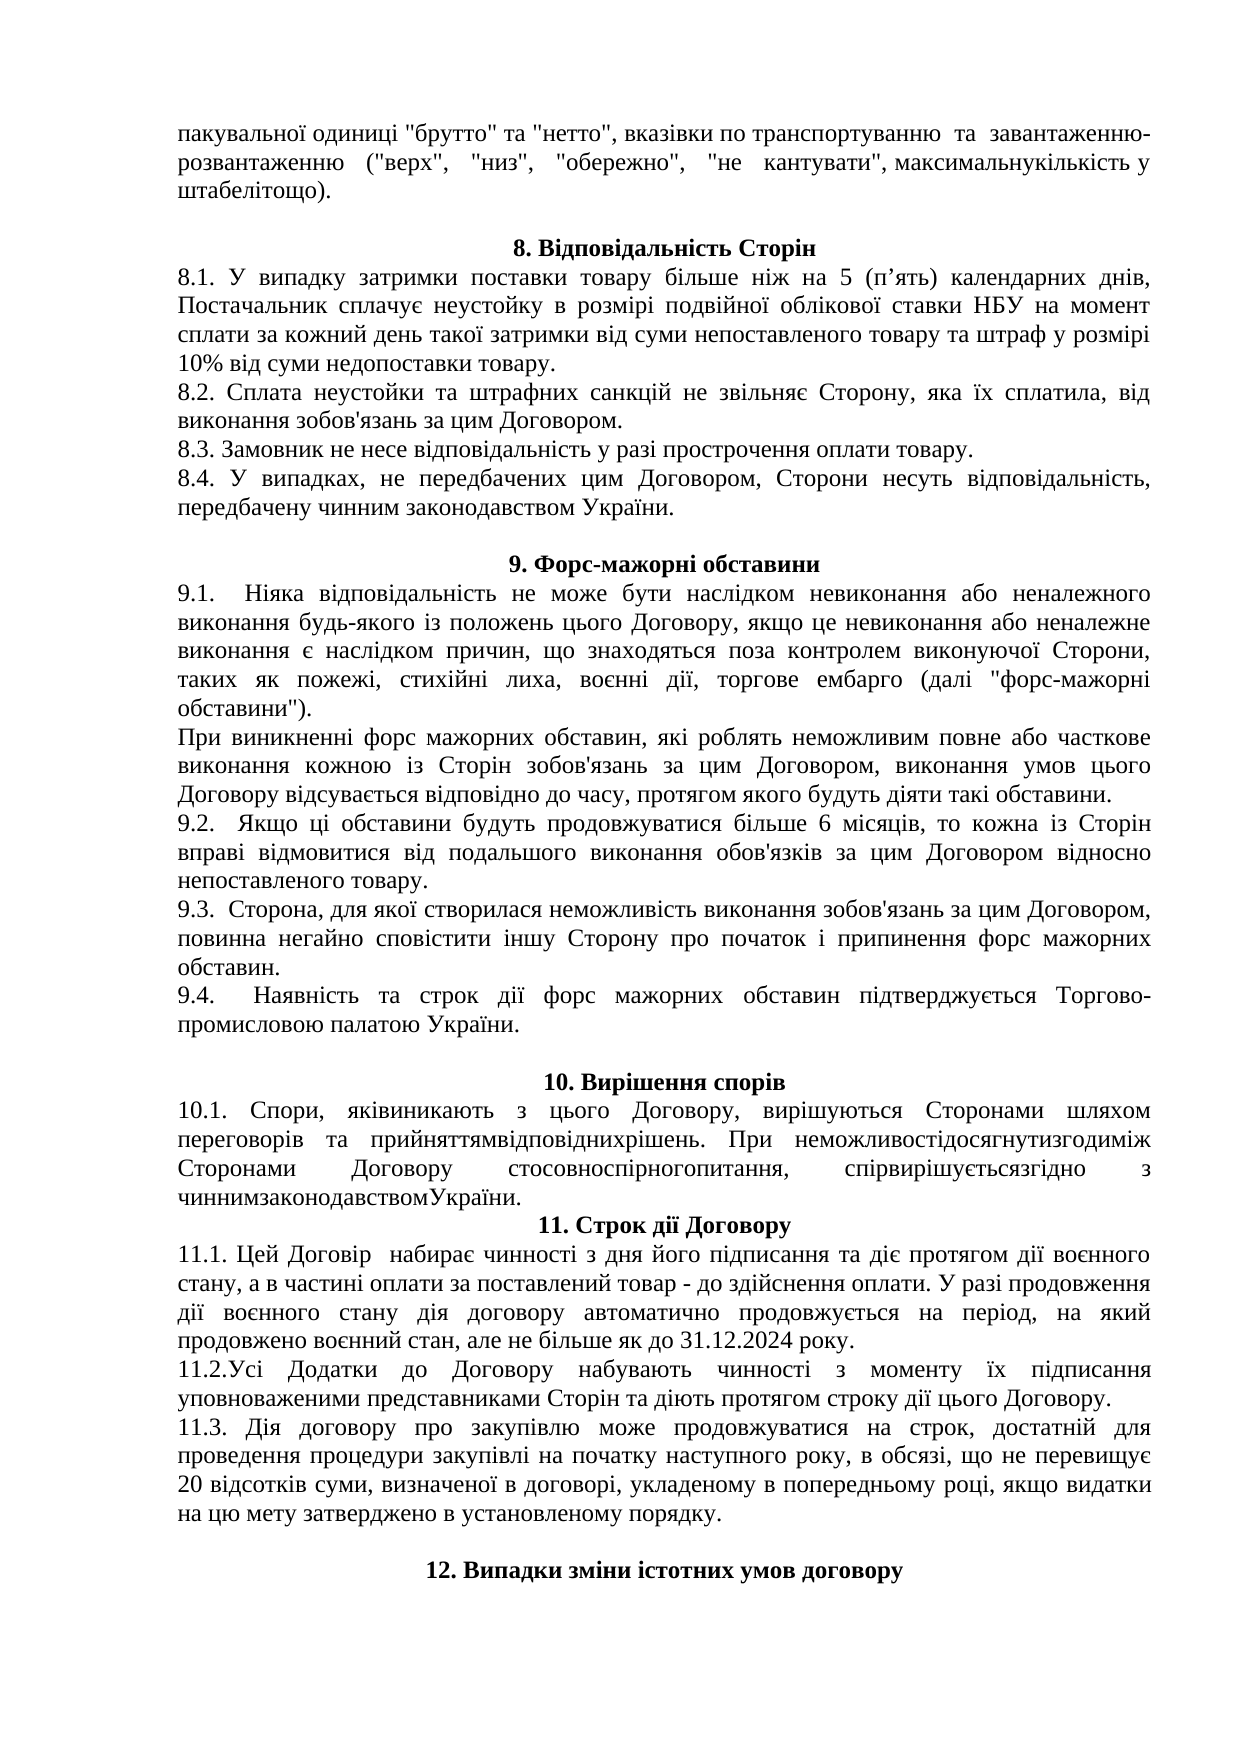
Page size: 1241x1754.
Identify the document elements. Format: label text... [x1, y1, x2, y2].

text 8.1. У випадку затримки поставки товару більше ніж на 5 (п’ять) календарних днів, Постачальник сплачує неустойку в розмірі подвійної облікової ставки НБУ на момент сплати за кожний день такої затримки від суми непоставленого товару та штраф у розмірі 10% від суми недопоставки товару. [177, 262, 1152, 377]
text 11.1. Цей Договір набирає чинності з дня його підписання та діє протягом дії воєнного стану, а в частині оплати за поставлений товар - до здійснення оплати. У разі продовження дії воєнного стану дія договору автоматично продовжується на період, на який продовжено воєнний стан, але не більше як до 31.12.2024 року. [177, 1239, 1152, 1354]
text 10.1. Спори, яківиникають з цього Договору, вирішуються Сторонами шляхом переговорів та прийняттямвідповіднихрішень. При неможливостідосягнутизгодиміж Сторонами Договору стосовноспірногопитання, спірвирішуєтьсязгідно з чиннимзаконодавствомУкраїни. [177, 1096, 1152, 1211]
text 11.2.Усі Додатки до Договору набувають чинності з моменту їх підписання уповноваженими представниками Сторін та діють протягом строку дії цього Договору. [177, 1354, 1152, 1412]
text 9.4. Наявність та строк дії форс мажорних обставин підтверджується Торгово-промисловою палатою України. [177, 981, 1152, 1038]
text 8.2. Сплата неустойки та штрафних санкцій не звільняє Сторону, яка їх сплатила, від виконання зобов'язань за цим Договором. [177, 377, 1152, 434]
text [177, 118, 1152, 204]
text 11.3. Дія договору про закупівлю може продовжуватися на строк, достатній для проведення процедури закупівлі на початку наступного року, в обсязі, що не перевищує 20 відсотків суми, визначеної в договорі, укладеному в попередньому році, якщо видатки на цю мету затверджено в установленому порядку. [722, 1469, 1152, 1527]
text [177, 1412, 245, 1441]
text 9. Форс-мажорні обставини [177, 549, 1152, 578]
text 9.1. Ніяка відповідальність не може бути наслідком невиконання або неналежного виконання будь-якого із положень цього Договору, якщо це невиконання або неналежне виконання є наслідком причин, що знаходяться поза контролем виконуючої Сторони, таких як пожежі, стихійні лиха, воєнні дії, торгове ембарго (далі "форс-мажорні обставини"). [177, 578, 1152, 722]
text 12. Випадки зміни істотних умов договору [177, 1556, 1152, 1584]
text При виникненні форс мажорних обставин, які роблять неможливим повне або часткове виконання кожною із Сторін зобов'язань за цим Договором, виконання умов цього Договору відсувається відповідно до часу, протягом якого будуть діяти такі обставини. [177, 722, 1152, 808]
text 11. Строк дії Договору [177, 1211, 1152, 1239]
text 8.4. У випадках, не передбачених цим Договором, Сторони несуть відповідальність, передбачену чинним законодавством України. [177, 463, 1152, 521]
text 10. Вирішення спорів [177, 1067, 1152, 1096]
text 8. Відповідальність Сторін [177, 233, 1152, 262]
text 9.2. Якщо ці обставини будуть продовжуватися більше 6 місяців, то кожна із Сторін вправі відмовитися від подальшого виконання обов'язків за цим Договором відносно непоставленого товару. [177, 808, 1152, 894]
text 8.3. Замовник не несе відповідальність у разі прострочення оплати товару. [177, 434, 1152, 463]
text 9.3. Сторона, для якої створилася неможливість виконання зобов'язань за цим Договором, повинна негайно сповістити іншу Сторону про початок і припинення форс мажорних обставин. [177, 894, 1152, 981]
